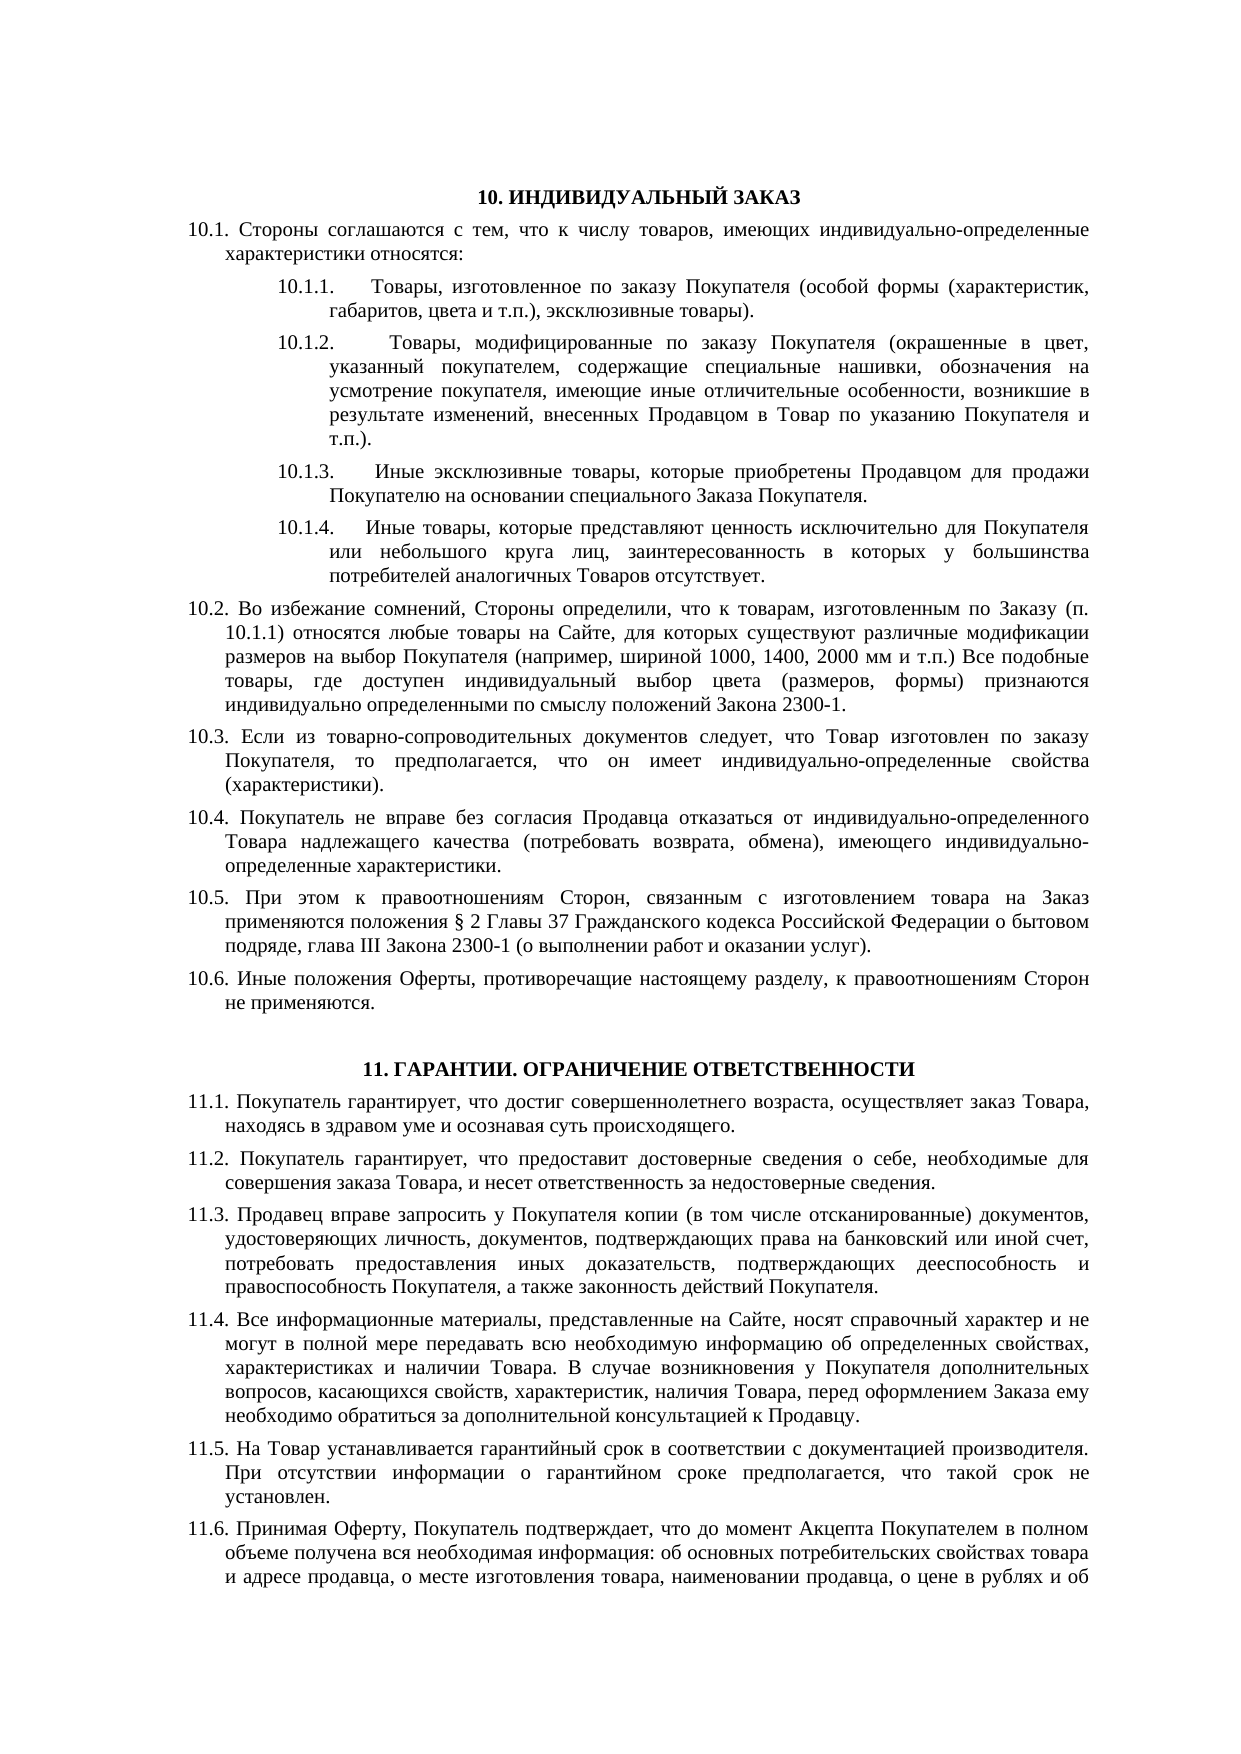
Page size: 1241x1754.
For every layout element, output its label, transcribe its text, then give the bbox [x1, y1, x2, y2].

text 11.3. Продавец вправе запросить у Покупателя копии (в том числе отсканированные) документов, удостоверяющих личность, документов, подтверждающих права на банковский или иной счет, потребовать предоставления иных доказательств, подтверждающих дееспособность и правоспособность Покупателя, а также законность действий Покупателя. [187, 1202, 1090, 1298]
text 10.1.3. Иные эксклюзивные товары, которые приобретены Продавцом для продажи Покупателю на основании специального Заказа Покупателя. [277, 459, 1090, 507]
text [187, 1516, 1090, 1588]
text 11.5. На Товар устанавливается гарантийный срок в соответствии с документацией производителя. При отсутствии информации о гарантийном сроке предполагается, что такой срок не установлен. [187, 1436, 1090, 1508]
text 10.1.1. Товары, изготовленное по заказу Покупателя (особой формы (характеристик, габаритов, цвета и т.п.), эксклюзивные товары). [277, 273, 1090, 322]
text 10.1.2. Товары, модифицированные по заказу Покупателя (окрашенные в цвет, указанный покупателем, содержащие специальные нашивки, обозначения на усмотрение покупателя, имеющие иные отличительные особенности, возникшие в результате изменений, внесенных Продавцом в Товар по указанию Покупателя и т.п.). [277, 330, 1090, 450]
text 10.1. Стороны соглашаются с тем, что к числу товаров, имеющих индивидуально-определенные характеристики относятся: [187, 217, 1090, 265]
text 10.4. Покупатель не вправе без согласия Продавца отказаться от индивидуально-определенного Товара надлежащего качества (потребовать возврата, обмена), имеющего индивидуально-определенные характеристики. [187, 805, 1090, 877]
text 10.3. Если из товарно-сопроводительных документов следует, что Товар изготовлен по заказу Покупателя, то предполагается, что он имеет индивидуально-определенные свойства (характеристики). [187, 724, 1090, 796]
text 11.4. Все информационные материалы, представленные на Сайте, носят справочный характер и не могут в полной мере передавать всю необходимую информацию об определенных свойствах, характеристиках и наличии Товара. В случае возникновения у Покупателя дополнительных вопросов, касающихся свойств, характеристик, наличия Товара, перед оформлением Заказа ему необходимо обратиться за дополнительной консультацией к Продавцу. [187, 1307, 1090, 1427]
text 10. ИНДИВИДУАЛЬНЫЙ ЗАКАЗ [187, 185, 1090, 209]
text 10.2. Во избежание сомнений, Стороны определили, что к товарам, изготовленным по Заказу (п. 10.1.1) относятся любые товары на Сайте, для которых существуют различные модификации размеров на выбор Покупателя (например, шириной 1000, 1400, 2000 мм и т.п.) Все подобные товары, где доступен индивидуальный выбор цвета (размеров, формы) признаются индивидуально определенными по смыслу положений Закона 2300-1. [187, 596, 1090, 716]
text 10.5. При этом к правоотношениям Сторон, связанным с изготовлением товара на Заказ применяются положения § 2 Главы 37 Гражданского кодекса Российской Федерации о бытовом подряде, глава III Закона 2300-1 (о выполнении работ и оказании услуг). [187, 885, 1090, 957]
text 10.1.4. Иные товары, которые представляют ценность исключительно для Покупателя или небольшого круга лиц, заинтересованность в которых у большинства потребителей аналогичных Товаров отсутствует. [277, 515, 1090, 587]
text 11.1. Покупатель гарантирует, что достиг совершеннолетнего возраста, осуществляет заказ Товара, находясь в здравом уме и осознавая суть происходящего. [187, 1089, 1090, 1137]
text 10.6. Иные положения Оферты, противоречащие настоящему разделу, к правоотношениям Сторон не применяются. [187, 966, 1090, 1014]
text 11. ГАРАНТИИ. ОГРАНИЧЕНИЕ ОТВЕТСТВЕННОСТИ [187, 1057, 1090, 1081]
text 11.2. Покупатель гарантирует, что предоставит достоверные сведения о себе, необходимые для совершения заказа Товара, и несет ответственность за недостоверные сведения. [187, 1146, 1090, 1194]
